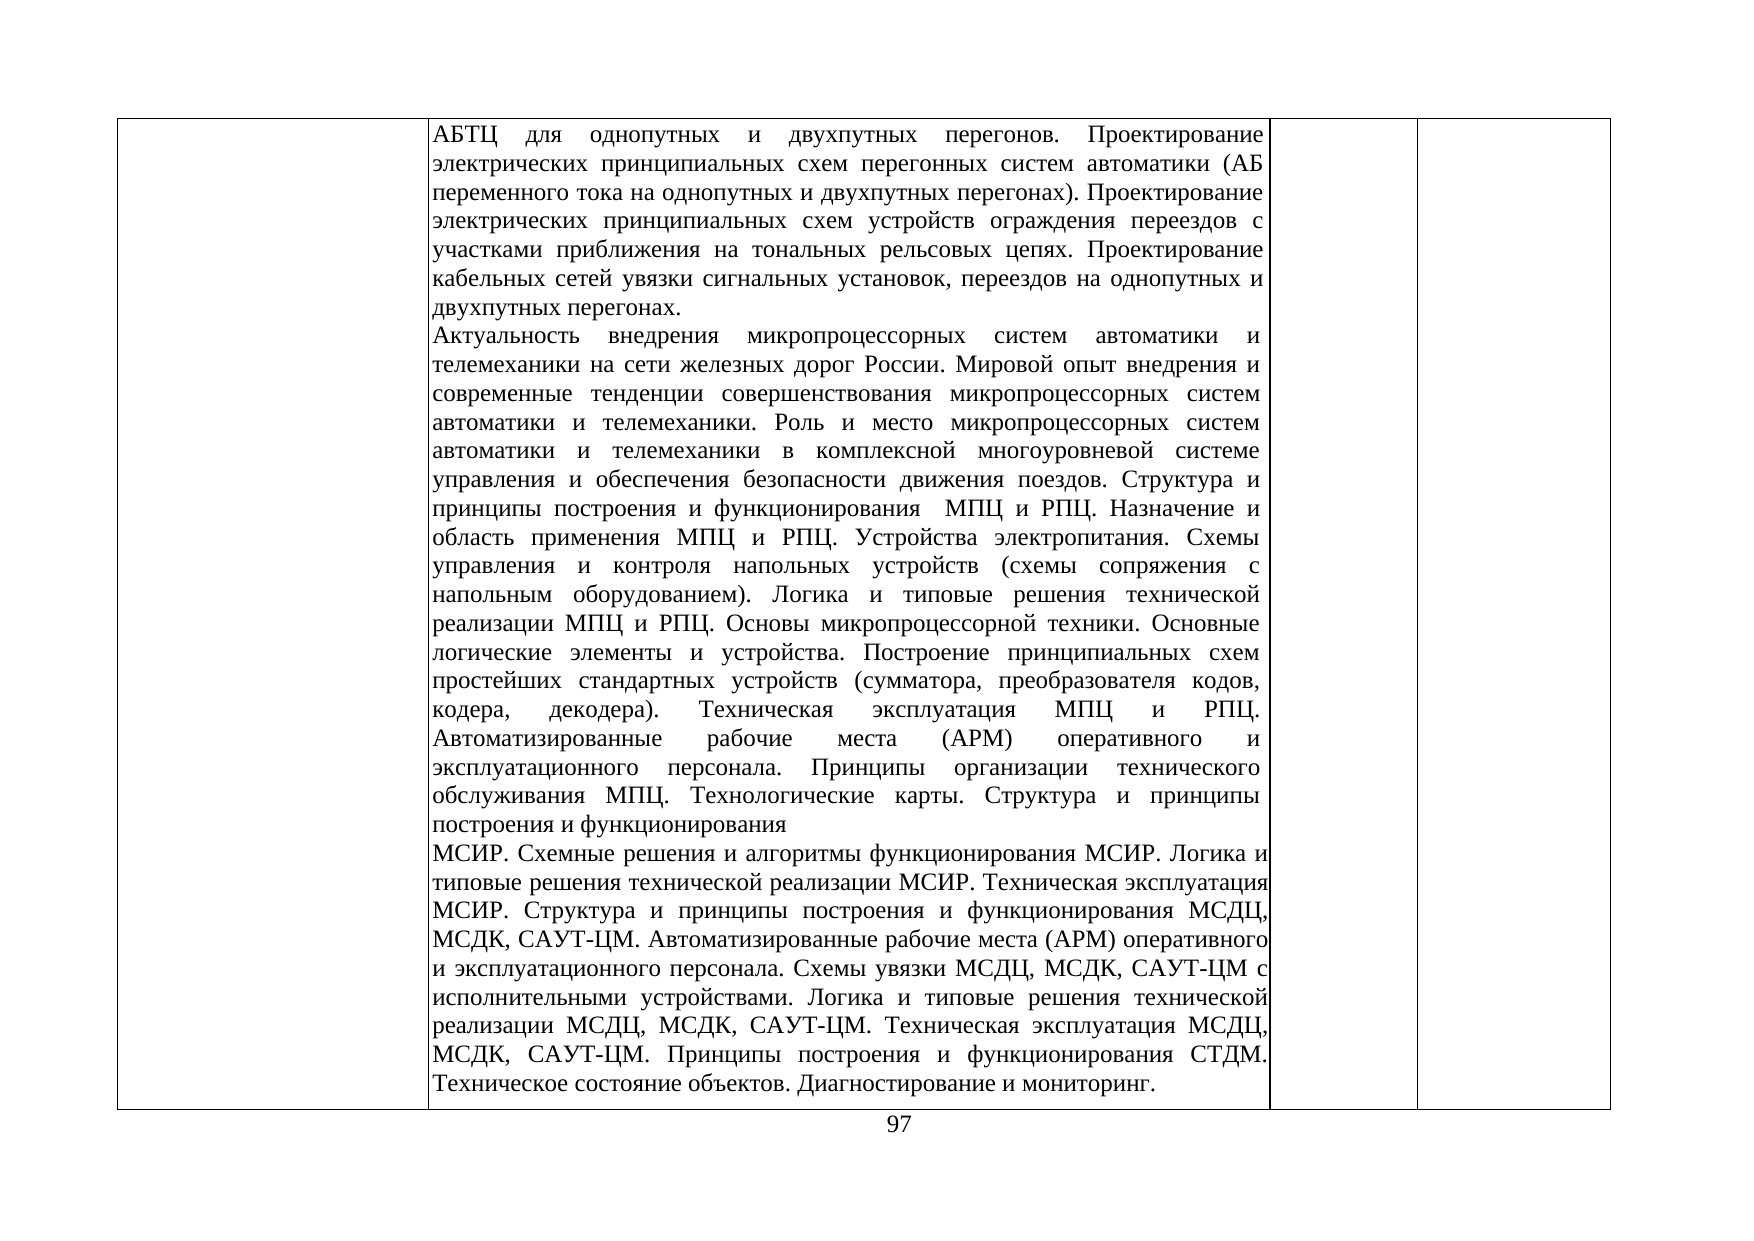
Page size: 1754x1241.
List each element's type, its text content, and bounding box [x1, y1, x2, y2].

table_cell [1418, 119, 1610, 1109]
table_cell [118, 119, 428, 1109]
table_cell [1271, 119, 1417, 1109]
table_cell АБТЦ для однопутных и двухпутных перегонов. Проектирование электрических принципиальных схем перегонных систем автоматики (АБ переменного тока на однопутных и двухпутных перегонах). Проектирование электрических принципиальных схем устройств ограждения переездов с участками приближения на тональных рельсовых цепях. Проектирование кабельных сетей увязки сигнальных установок, переездов на однопутных и двухпутных перегонах. Актуальность внедрения микропроцессорных систем автоматики и телемеханики на сети железных дорог России. Мировой опыт внедрения и современные тенденции совершенствования микропроцессорных систем автоматики и телемеханики. Роль и место микропроцессорных систем автоматики и телемеханики в комплексной многоуровневой системе управления и обеспечения безопасности движения поездов. Структура и принципы построения и функционирования МПЦ и РПЦ. Назначение и область применения МПЦ и РПЦ. Устройства электропитания. Схемы управления и контроля напольных устройств (схемы сопряжения с напольным оборудованием). Логика и типовые решения технической реализации МПЦ и РПЦ. Основы микропроцессорной техники. Основные логические элементы и устройства. Построение принципиальных схем простейших стандартных устройств (сумматора, преобразователя кодов, кодера, декодера). Техническая эксплуатация МПЦ и РПЦ. Автоматизированные рабочие места (АРМ) оперативного и эксплуатационного персонала. Принципы организации технического обслуживания МПЦ. Технологические карты. Структура и принципы построения и функционирования МСИР. Схемные решения и алгоритмы функционирования МСИР. Логика и типовые решения технической реализации МСИР. Техническая эксплуатация МСИР. Структура и принципы построения и функционирования МСДЦ, МСДК, САУТ-ЦМ. Автоматизированные рабочие места (АРМ) оперативного и эксплуатационного персонала. Схемы увязки МСДЦ, МСДК, САУТ-ЦМ с исполнительными устройствами. Логика и типовые решения технической реализации МСДЦ, МСДК, САУТ-ЦМ. Техническая эксплуатация МСДЦ, МСДК, САУТ-ЦМ. Принципы построения и функционирования СТДМ. Техническое состояние объектов. Диагностирование и мониторинг. [429, 119, 1269, 1109]
